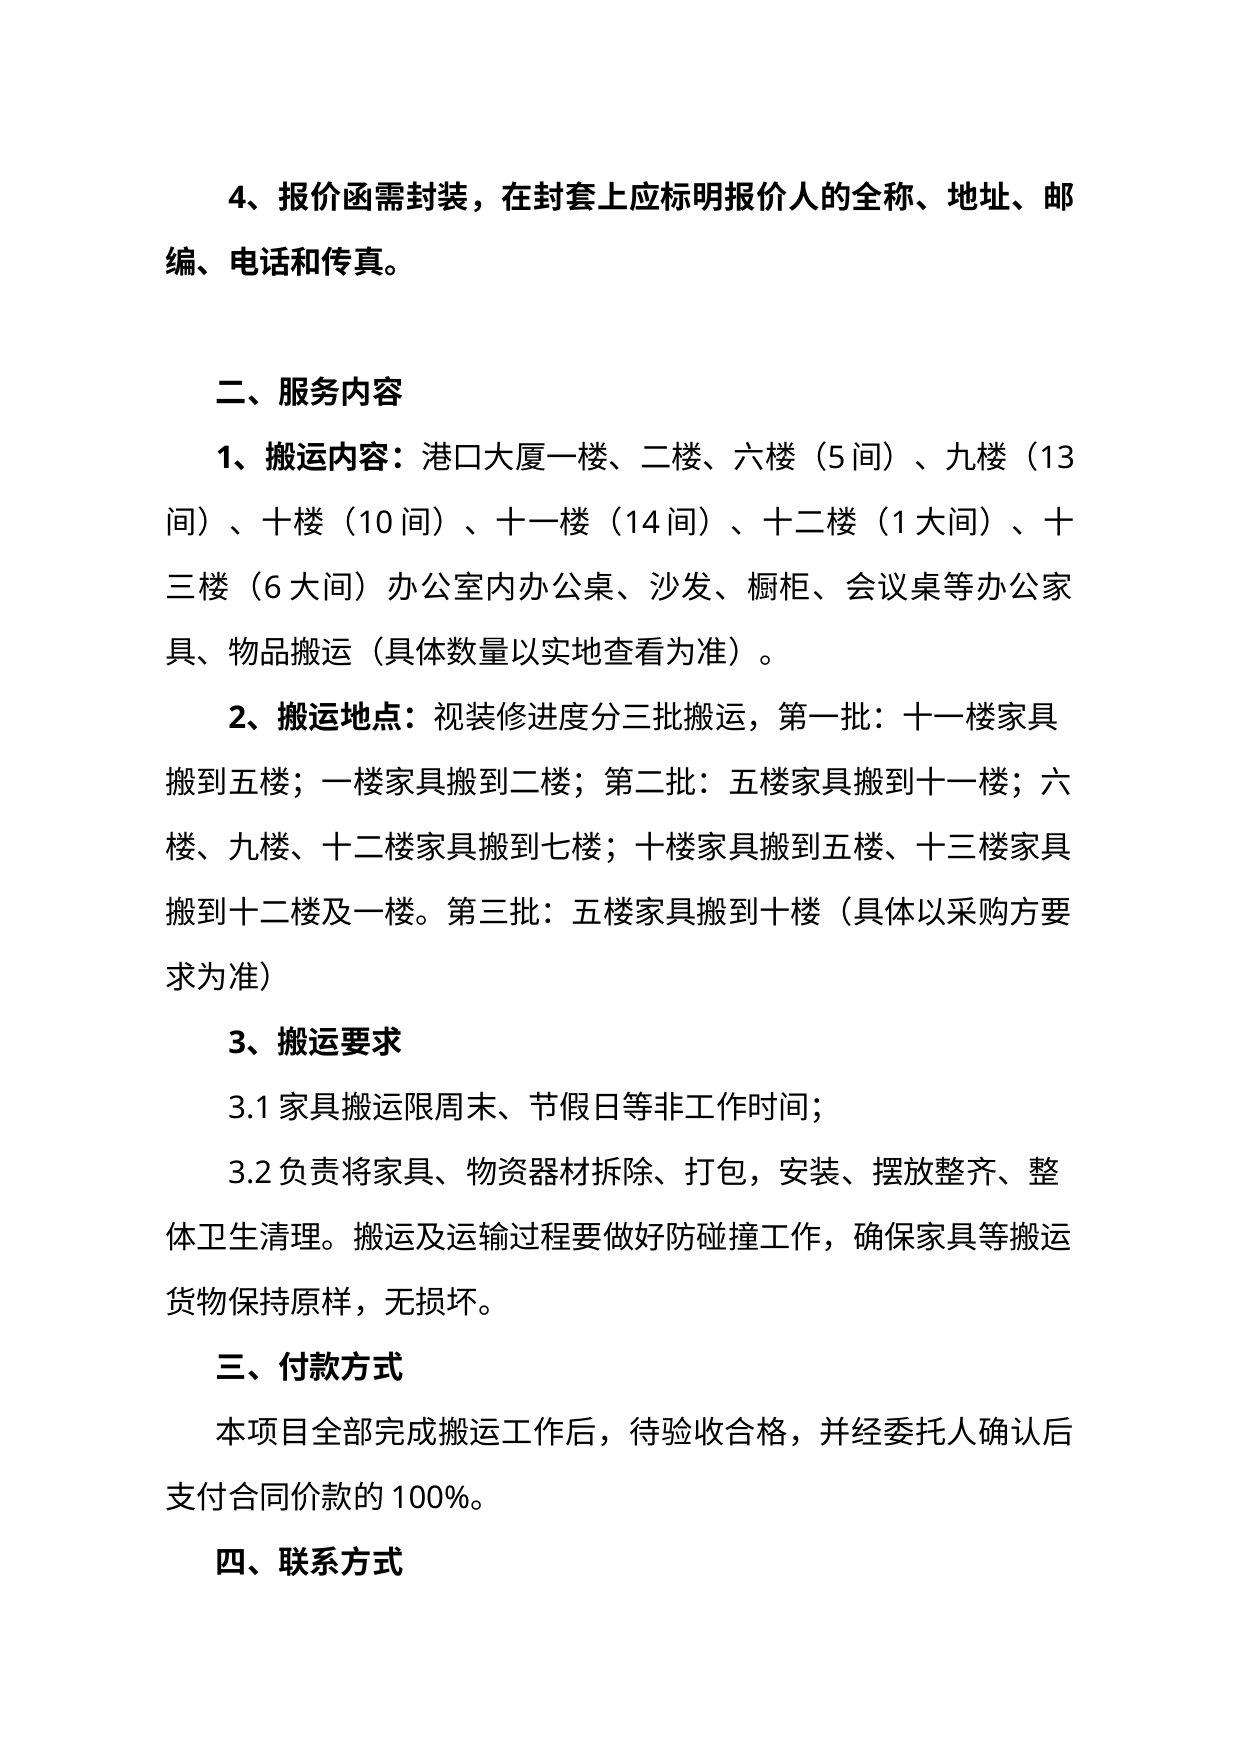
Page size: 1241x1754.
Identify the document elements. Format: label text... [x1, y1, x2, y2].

text 3.2负责将家具、物资器材拆除、打包，安装、摆放整齐、整体卫生清理。搬运及运输过程要做好防碰撞工作，确保家具等搬运货物保持原样，无损坏。 [165, 1137, 1075, 1332]
text 3、搬运要求 [165, 1007, 1075, 1072]
text 三、付款方式 [165, 1332, 1075, 1397]
text 2、搬运地点：视装修进度分三批搬运，第一批：十一楼家具搬到五楼；一楼家具搬到二楼；第二批：五楼家具搬到十一楼；六楼、九楼、十二楼家具搬到七楼；十楼家具搬到五楼、十三楼家具搬到十二楼及一楼。第三批：五楼家具搬到十楼（具体以采购方要求为准） [165, 682, 1075, 1007]
text 1、搬运内容：港口大厦一楼、二楼、六楼（5间）、九楼（13间）、十楼（10间）、十一楼（14间）、十二楼（1大间）、十三楼（6大间）办公室内办公桌、沙发、橱柜、会议桌等办公家具、物品搬运（具体数量以实地查看为准）。 [165, 422, 1075, 682]
text 3.1家具搬运限周末、节假日等非工作时间； [165, 1072, 1075, 1137]
text 二、服务内容 [165, 357, 1075, 422]
text 4、报价函需封装，在封套上应标明报价人的全称、地址、邮编、电话和传真。 [165, 162, 1075, 292]
text 四、联系方式 [165, 1527, 1075, 1592]
text 本项目全部完成搬运工作后，待验收合格，并经委托人确认后支付合同价款的100%。 [165, 1397, 1075, 1527]
